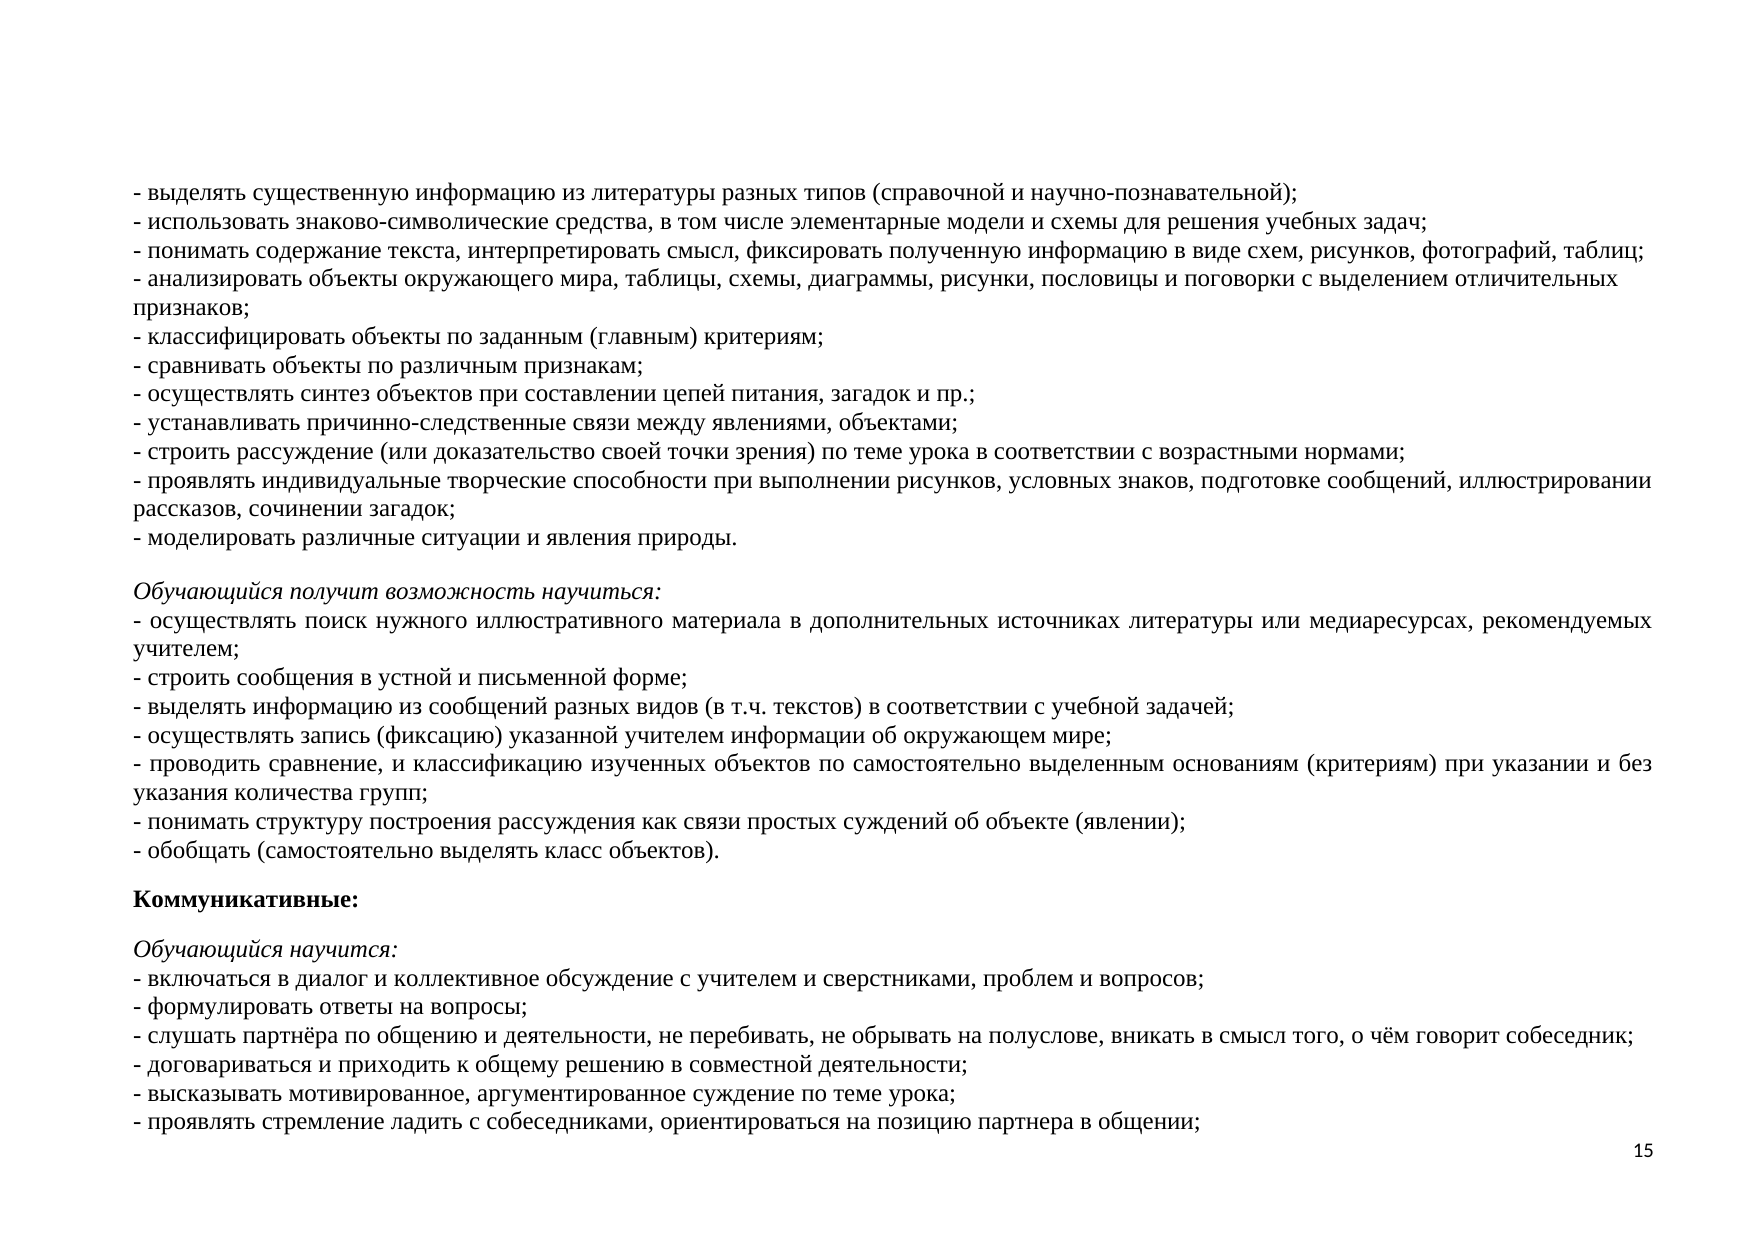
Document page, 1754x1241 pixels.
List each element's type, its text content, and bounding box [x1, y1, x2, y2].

text Коммуникативные: [133, 884, 1654, 913]
text - осуществлять синтез объектов при составлении цепей питания, загадок и пр.; [133, 378, 1654, 407]
text - договариваться и приходить к общему решению в совместной деятельности; [133, 1049, 1654, 1078]
text Обучающийся получит возможность научиться: [133, 576, 1654, 605]
text - выделять существенную информацию из литературы разных типов (справочной и научно-познавательной); [133, 177, 1654, 206]
text - высказывать мотивированное, аргументированное суждение по теме урока; [133, 1078, 1654, 1106]
text - моделировать различные ситуации и явления природы. [133, 522, 1654, 551]
text - проявлять индивидуальные творческие способности при выполнении рисунков, условных знаков, подготовке сообщений, иллюстрировании рассказов, сочинении загадок; [133, 465, 1654, 522]
text - устанавливать причинно-следственные связи между явлениями, объектами; [133, 407, 1654, 436]
text - слушать партнёра по общению и деятельности, не перебивать, не обрывать на полуслове, вникать в смысл того, о чём говорит собеседник; [133, 1020, 1654, 1049]
text - анализировать объекты окружающего мира, таблицы, схемы, диаграммы, рисунки, пословицы и поговорки с выделением отличительных признаков; [133, 263, 1654, 321]
text - включаться в диалог и коллективное обсуждение с учителем и сверстниками, проблем и вопросов; [133, 963, 1654, 991]
text - понимать содержание текста, интерпретировать смысл, фиксировать полученную информацию в виде схем, рисунков, фотографий, таблиц; [133, 235, 1654, 263]
text - обобщать (самостоятельно выделять класс объектов). [133, 835, 1654, 863]
text - использовать знаково-символические средства, в том числе элементарные модели и схемы для решения учебных задач; [133, 206, 1654, 235]
text - строить рассуждение (или доказательство своей точки зрения) по теме урока в соответствии с возрастными нормами; [133, 436, 1654, 465]
text - понимать структуру построения рассуждения как связи простых суждений об объекте (явлении); [133, 806, 1654, 835]
text - проводить сравнение, и классификацию изученных объектов по самостоятельно выделенным основаниям (критериям) при указании и без указания количества групп; [133, 748, 1654, 806]
text - выделять информацию из сообщений разных видов (в т.ч. текстов) в соответствии с учебной задачей; [133, 691, 1654, 720]
text Обучающийся научится: [133, 934, 1654, 963]
text - формулировать ответы на вопросы; [133, 991, 1654, 1020]
text - классифицировать объекты по заданным (главным) критериям; [133, 321, 1654, 350]
text - сравнивать объекты по различным признакам; [133, 350, 1654, 378]
text - осуществлять поиск нужного иллюстративного материала в дополнительных источниках литературы или медиаресурсах, рекомендуемых учителем; [133, 605, 1654, 662]
text - осуществлять запись (фиксацию) указанной учителем информации об окружающем мире; [133, 720, 1654, 748]
text - строить сообщения в устной и письменной форме; [133, 662, 1654, 691]
text - проявлять стремление ладить с собеседниками, ориентироваться на позицию партнера в общении; [133, 1106, 1654, 1135]
